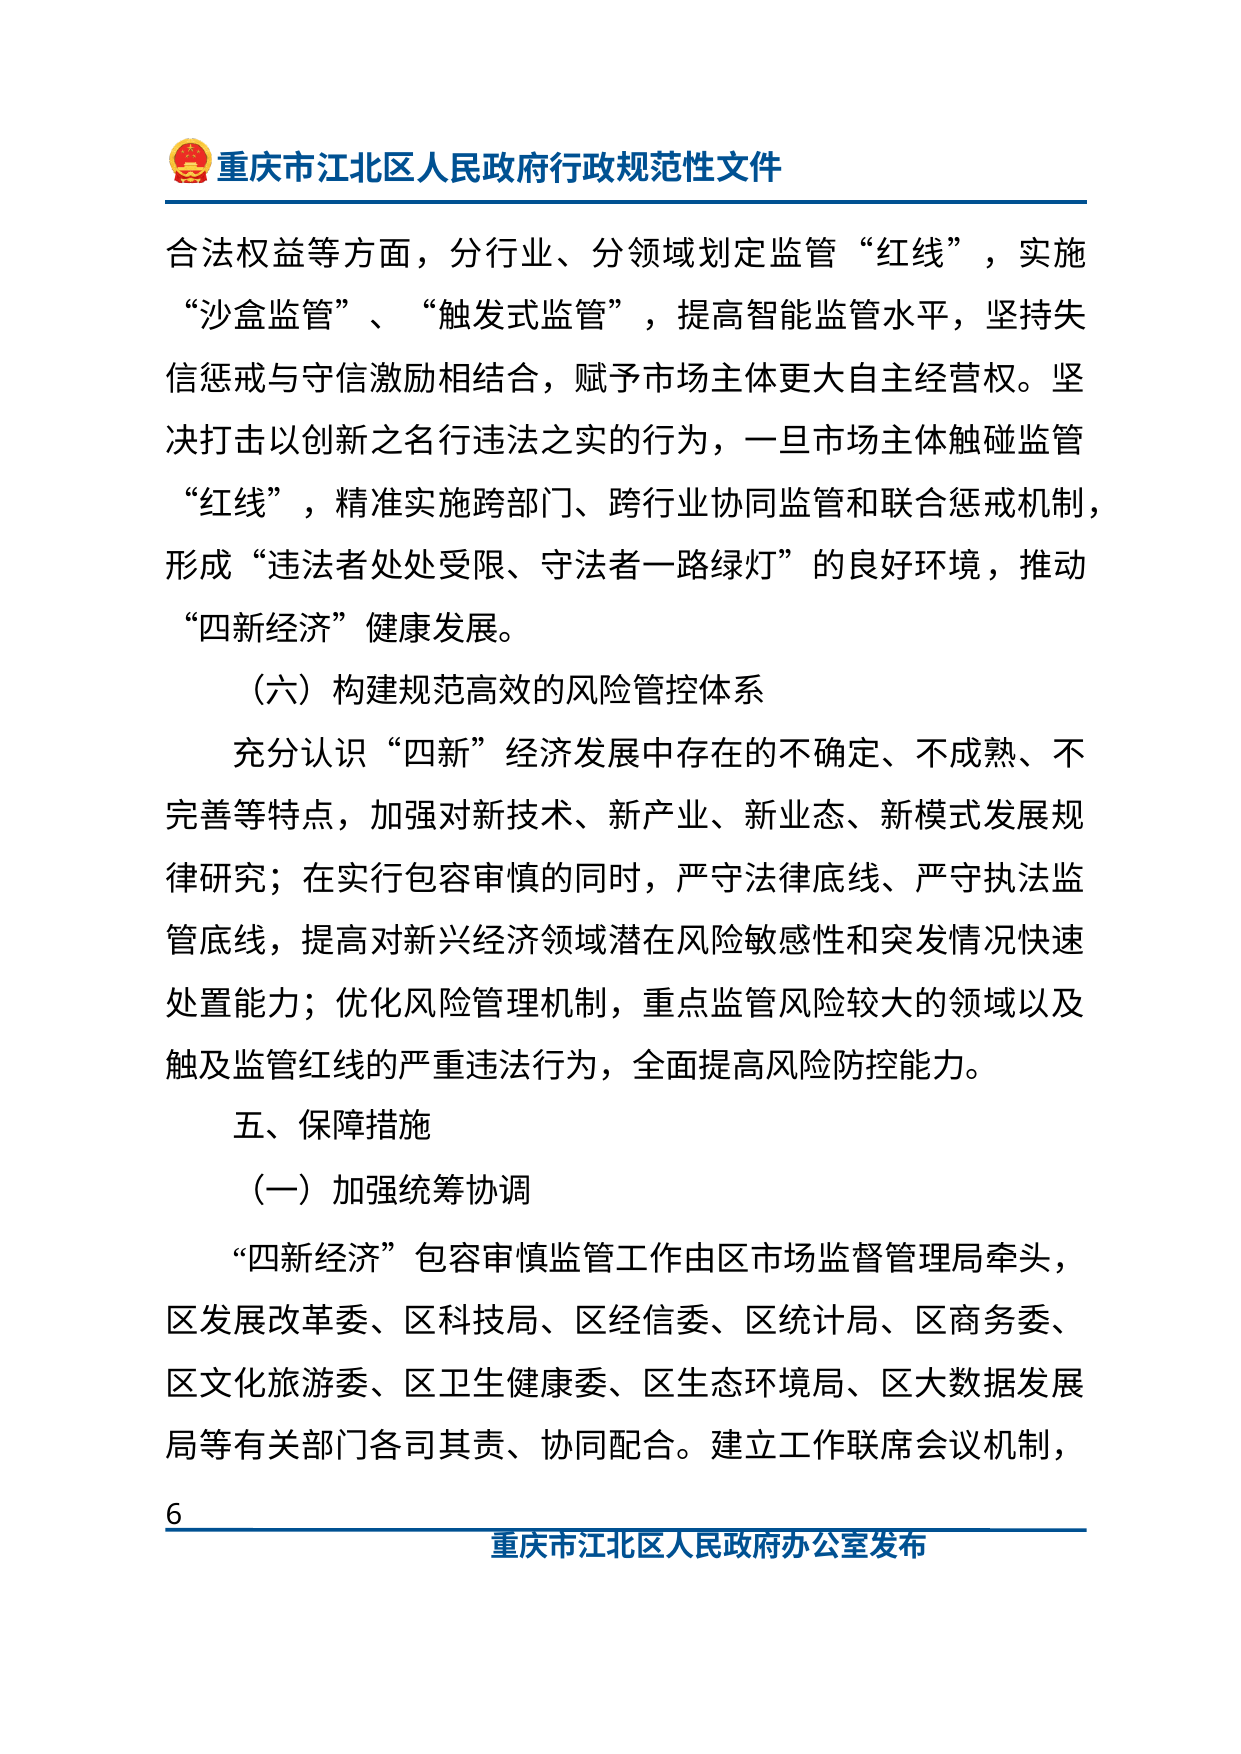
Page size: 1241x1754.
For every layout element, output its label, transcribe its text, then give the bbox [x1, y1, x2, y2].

text （一）加强统筹协调 [165, 1155, 1087, 1220]
text 五、保障措施 [165, 1090, 1087, 1155]
text 充分认识“四新”经济发展中存在的不确定、不成熟、不完善等特点，加强对新技术、新产业、新业态、新模式发展规律研究；在实行包容审慎的同时，严守法律底线、严守执法监管底线，提高对新兴经济领域潜在风险敏感性和突发情况快速处置能力；优化风险管理机制，重点监管风险较大的领域以及触及监管红线的严重违法行为，全面提高风险防控能力。 [165, 715, 1087, 1090]
picture [165, 136, 216, 187]
text （六）构建规范高效的风险管控体系 [165, 653, 1087, 715]
